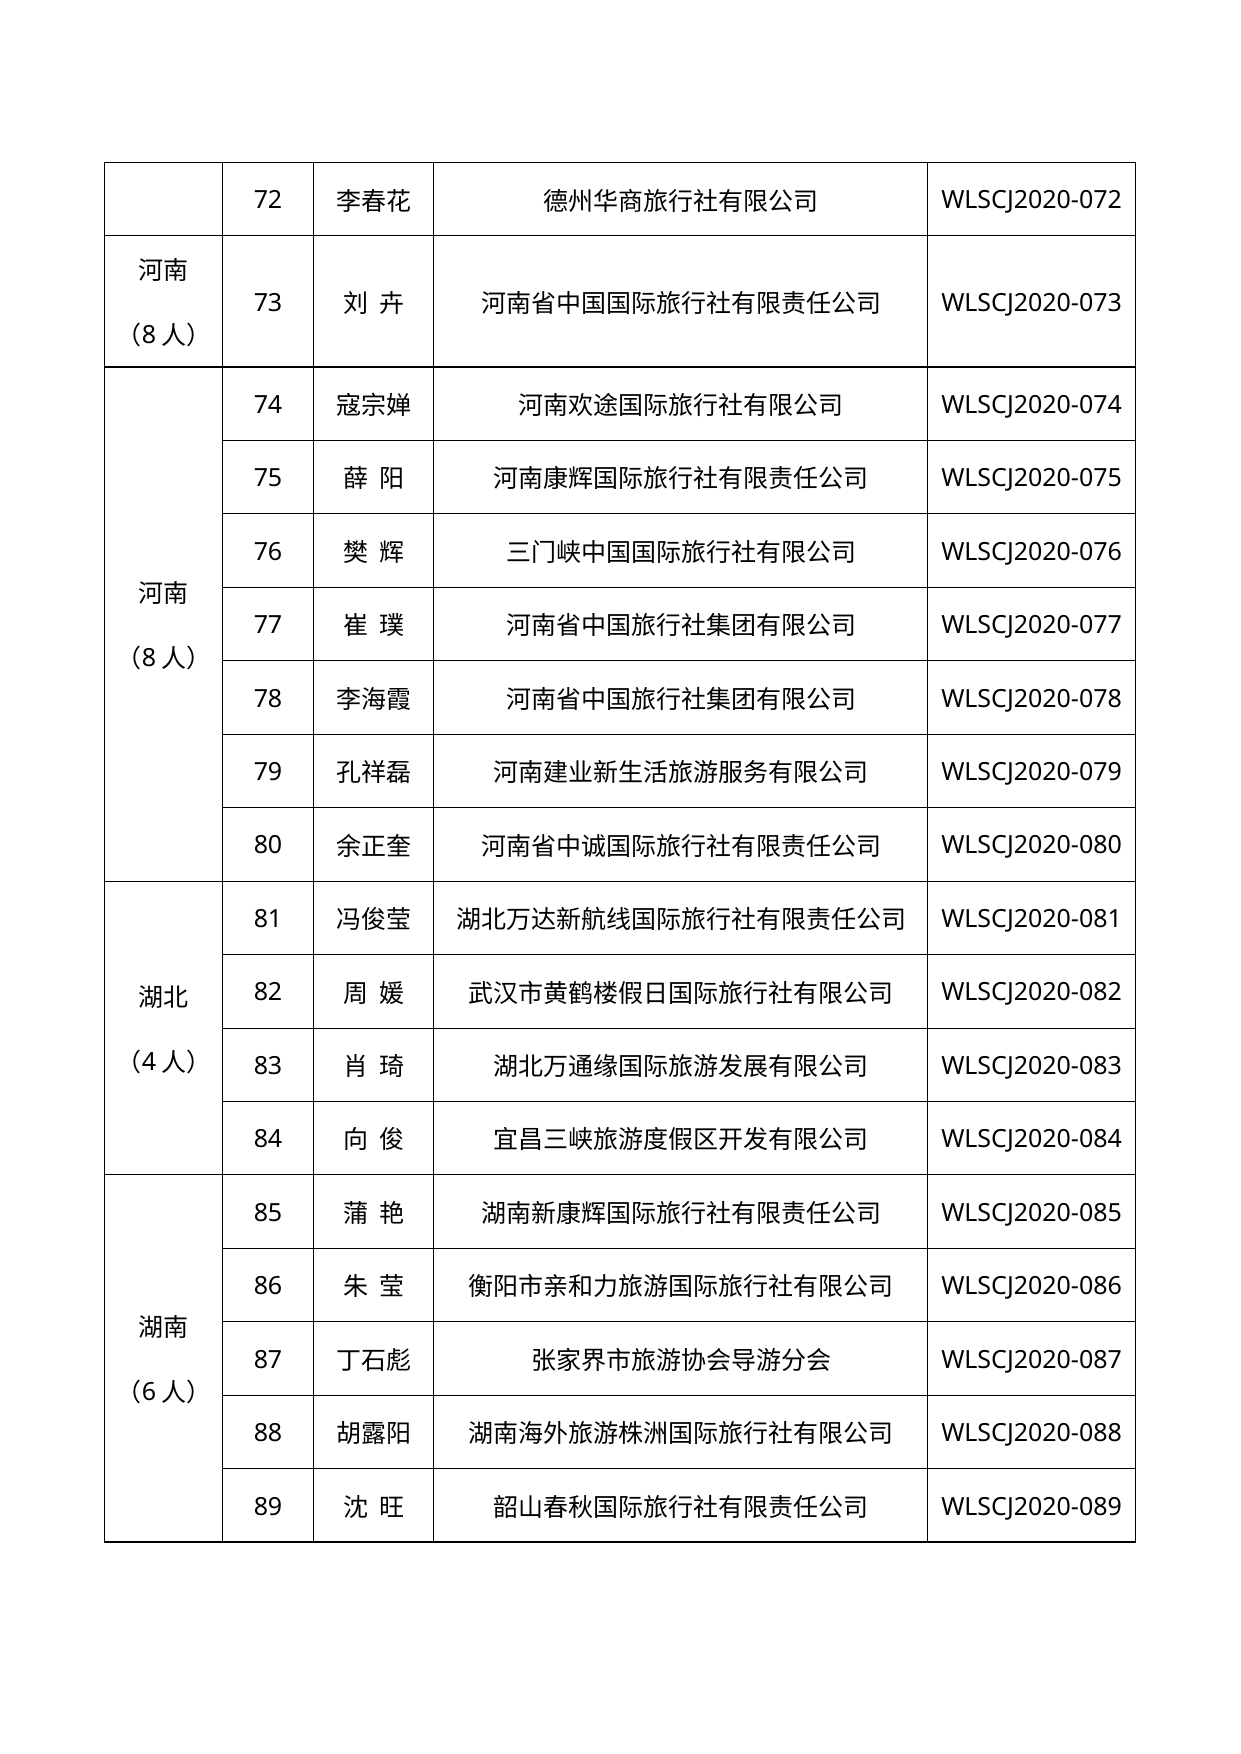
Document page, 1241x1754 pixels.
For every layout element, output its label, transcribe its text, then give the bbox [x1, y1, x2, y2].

table_cell 湖南新康辉国际旅行社有限责任公司 [434, 1175, 927, 1248]
table_cell 寇宗婵 [314, 368, 433, 440]
table_cell 李海霞 [314, 661, 433, 734]
table_cell WLSCJ2020-087 [928, 1322, 1135, 1394]
table_cell WLSCJ2020-085 [928, 1175, 1135, 1248]
table_cell 李春花 [314, 163, 433, 235]
table_cell 72 [223, 163, 313, 235]
table_cell WLSCJ2020-088 [928, 1396, 1135, 1468]
table_cell WLSCJ2020-078 [928, 661, 1135, 734]
table_cell 湖北 （4人） [105, 882, 222, 1174]
table_cell 余正奎 [314, 808, 433, 881]
table_cell 沈 旺 [314, 1469, 433, 1541]
table_cell 河南欢途国际旅行社有限公司 [434, 368, 927, 440]
table_cell WLSCJ2020-073 [928, 236, 1135, 366]
table_cell 75 [223, 441, 313, 513]
table_cell 85 [223, 1175, 313, 1248]
table_cell 73 [223, 236, 313, 366]
table_cell 湖北万达新航线国际旅行社有限责任公司 [434, 882, 927, 954]
table_cell 河南省中国旅行社集团有限公司 [434, 661, 927, 734]
table_cell 衡阳市亲和力旅游国际旅行社有限公司 [434, 1249, 927, 1321]
table_cell 河南 （8人） [105, 368, 222, 881]
table_cell 81 [223, 882, 313, 954]
table_cell 向 俊 [314, 1102, 433, 1174]
table_cell 三门峡中国国际旅行社有限公司 [434, 514, 927, 587]
table_cell 周 媛 [314, 955, 433, 1027]
table_cell 河南省中国国际旅行社有限责任公司 [434, 236, 927, 366]
table_cell WLSCJ2020-081 [928, 882, 1135, 954]
table_cell 76 [223, 514, 313, 587]
table_cell 蒲 艳 [314, 1175, 433, 1248]
table_cell 86 [223, 1249, 313, 1321]
table_cell 74 [223, 368, 313, 440]
table_cell WLSCJ2020-077 [928, 588, 1135, 660]
table_cell 韶山春秋国际旅行社有限责任公司 [434, 1469, 927, 1541]
table_cell 79 [223, 735, 313, 807]
table_cell 宜昌三峡旅游度假区开发有限公司 [434, 1102, 927, 1174]
table_cell 胡露阳 [314, 1396, 433, 1468]
table_cell 孔祥磊 [314, 735, 433, 807]
table_cell 83 [223, 1029, 313, 1101]
table_cell 89 [223, 1469, 313, 1541]
table_cell WLSCJ2020-082 [928, 955, 1135, 1027]
table_cell 崔 璞 [314, 588, 433, 660]
table_cell WLSCJ2020-083 [928, 1029, 1135, 1101]
table_cell 樊 辉 [314, 514, 433, 587]
table_cell 湖南 （6人） [105, 1175, 222, 1541]
table_cell 87 [223, 1322, 313, 1394]
table_cell 77 [223, 588, 313, 660]
table_cell 张家界市旅游协会导游分会 [434, 1322, 927, 1394]
table_cell WLSCJ2020-089 [928, 1469, 1135, 1541]
table_cell 河南省中国旅行社集团有限公司 [434, 588, 927, 660]
table_cell 刘 卉 [314, 236, 433, 366]
table_cell 湖北万通缘国际旅游发展有限公司 [434, 1029, 927, 1101]
table_cell 84 [223, 1102, 313, 1174]
table_cell WLSCJ2020-086 [928, 1249, 1135, 1321]
table_cell WLSCJ2020-079 [928, 735, 1135, 807]
table_cell WLSCJ2020-074 [928, 368, 1135, 440]
table_cell 88 [223, 1396, 313, 1468]
table_cell 肖 琦 [314, 1029, 433, 1101]
table_cell WLSCJ2020-080 [928, 808, 1135, 881]
table_cell 丁石彪 [314, 1322, 433, 1394]
table_cell 河南康辉国际旅行社有限责任公司 [434, 441, 927, 513]
table_cell 湖南海外旅游株洲国际旅行社有限公司 [434, 1396, 927, 1468]
table_cell 河南 （8人） [105, 236, 222, 366]
table_cell 河南建业新生活旅游服务有限公司 [434, 735, 927, 807]
table_cell WLSCJ2020-072 [928, 163, 1135, 235]
table_cell 武汉市黄鹤楼假日国际旅行社有限公司 [434, 955, 927, 1027]
table_cell 德州华商旅行社有限公司 [434, 163, 927, 235]
table_cell WLSCJ2020-076 [928, 514, 1135, 587]
table_cell WLSCJ2020-084 [928, 1102, 1135, 1174]
table_cell 朱 莹 [314, 1249, 433, 1321]
table_cell 冯俊莹 [314, 882, 433, 954]
table_cell 82 [223, 955, 313, 1027]
table_cell 薛 阳 [314, 441, 433, 513]
table_cell WLSCJ2020-075 [928, 441, 1135, 513]
table_cell 河南省中诚国际旅行社有限责任公司 [434, 808, 927, 881]
table_cell 78 [223, 661, 313, 734]
table_cell 80 [223, 808, 313, 881]
